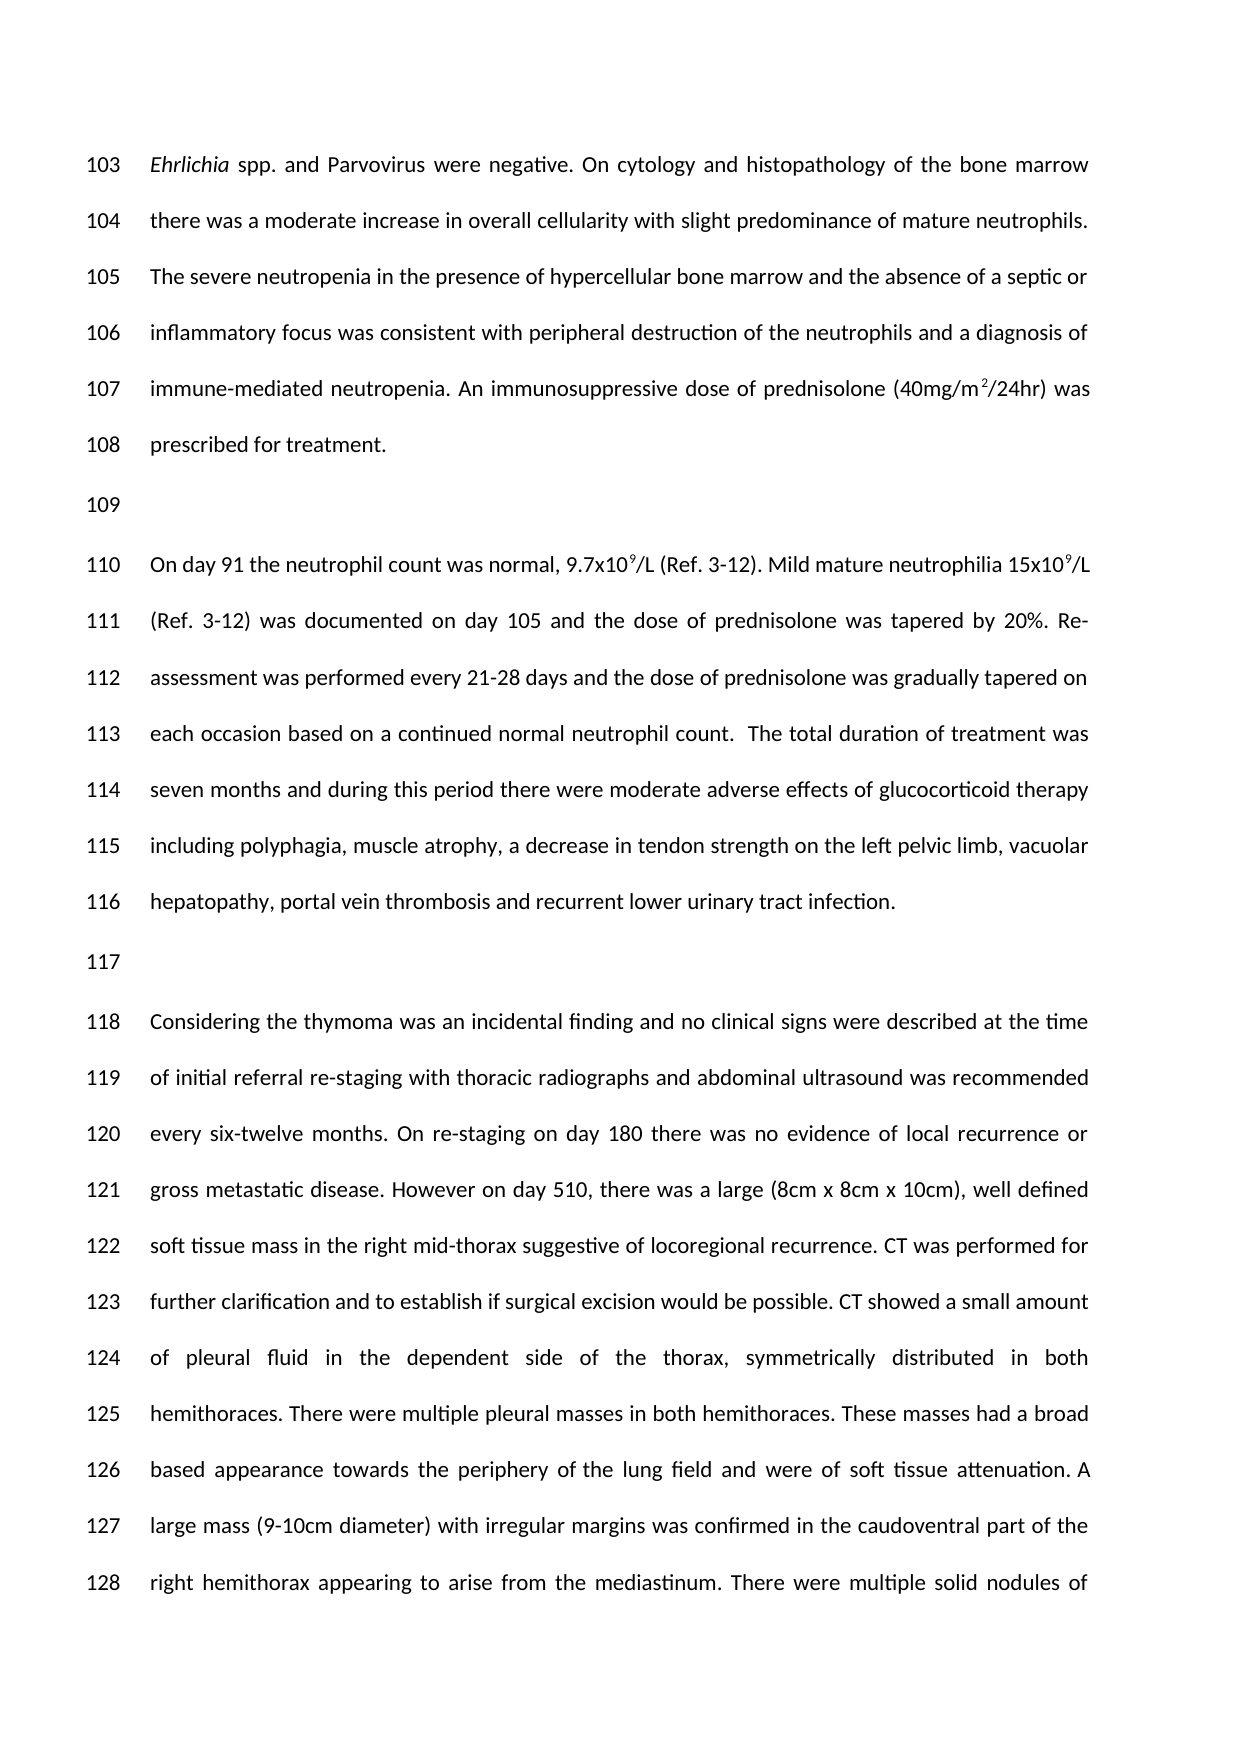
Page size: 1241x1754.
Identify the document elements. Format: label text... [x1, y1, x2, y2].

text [150, 1007, 1090, 1596]
text On day 91 the neutrophil count was normal, 9.7x109/L (Ref. 3-12). Mild mature neutrophilia 15x109/L (Ref. 3-12) was documented on day 105 and the dose of prednisolone was tapered by 20%. Re-assessment was performed every 21-28 days and the dose of prednisolone was gradually tapered on each occasion based on a continued normal neutrophil count. The total duration of treatment was seven months and during this period there were moderate adverse effects of glucocorticoid therapy including polyphagia, muscle atrophy, a decrease in tendon strength on the left pelvic limb, vacuolar hepatopathy, portal vein thrombosis and recurrent lower urinary tract infection. [150, 551, 1090, 915]
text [150, 150, 1090, 458]
